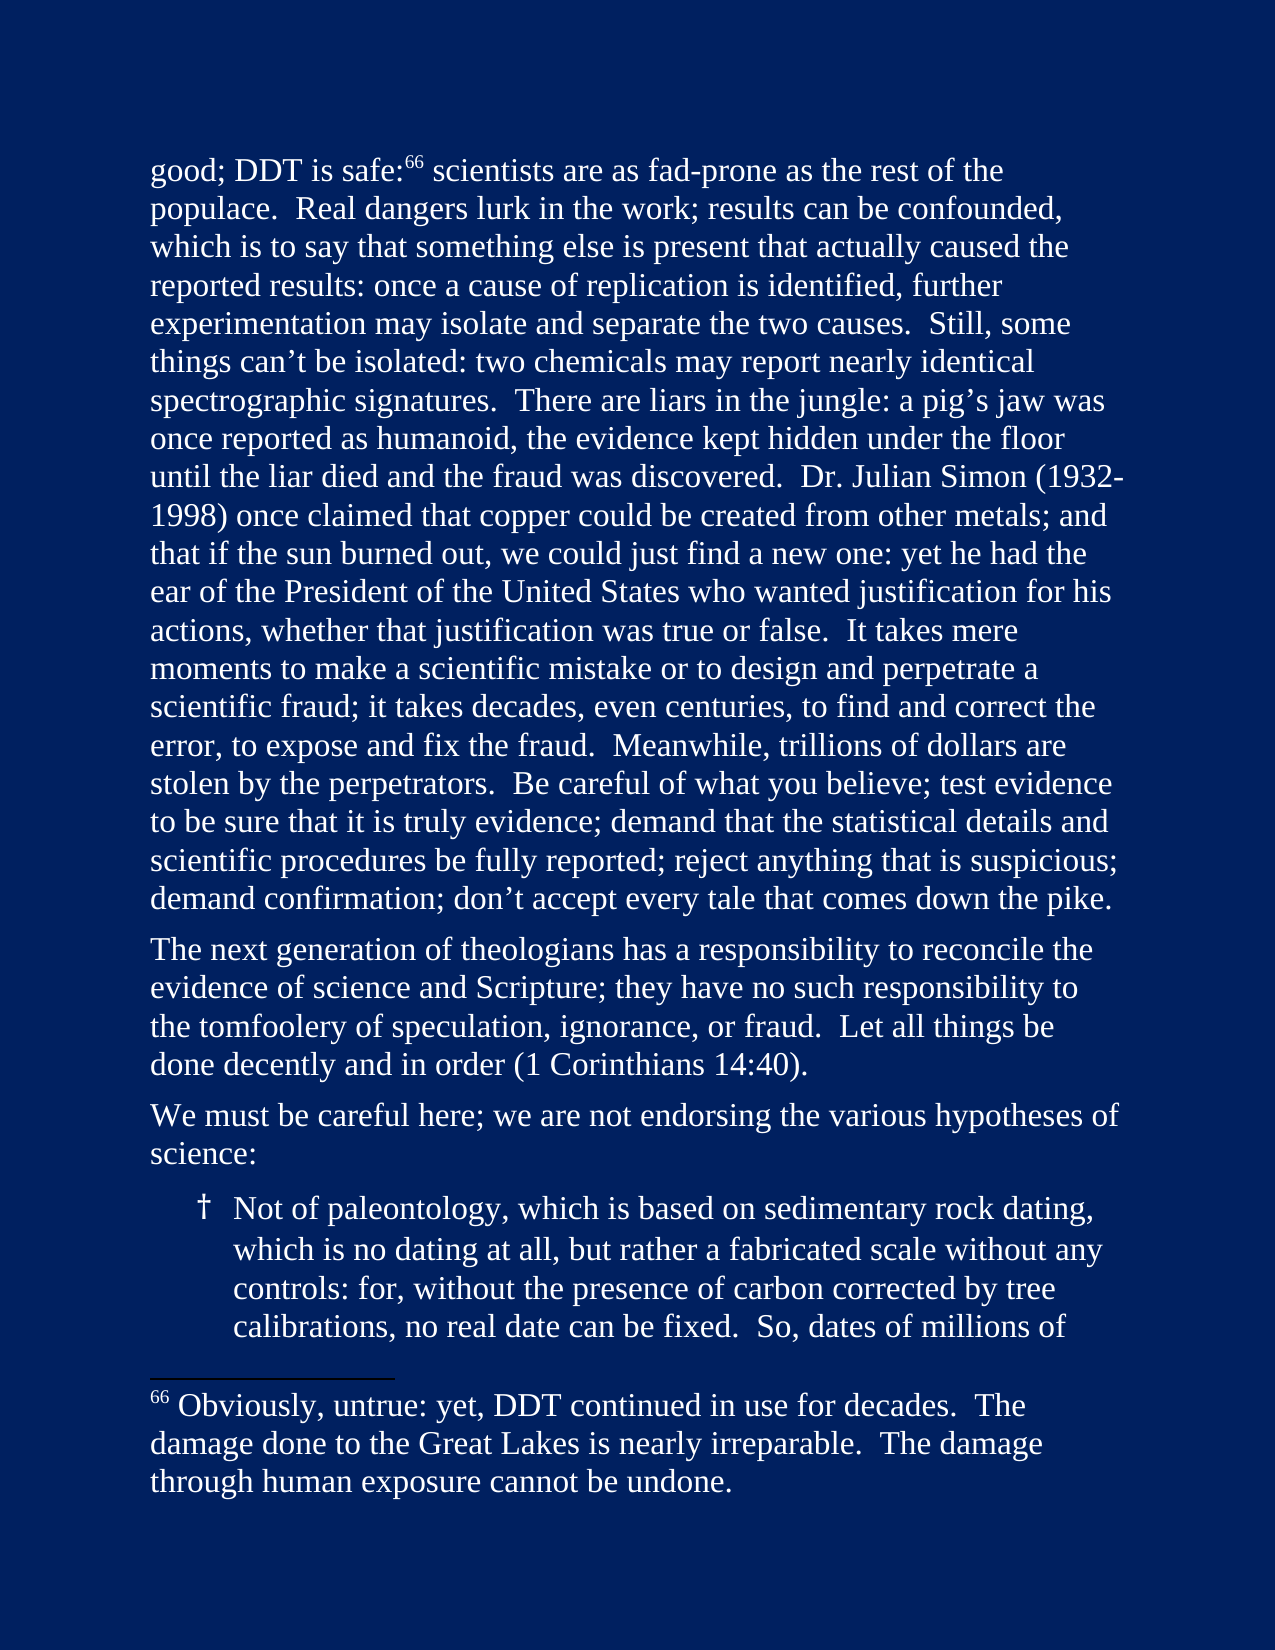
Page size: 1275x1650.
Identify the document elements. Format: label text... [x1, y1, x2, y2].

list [195, 1184, 1125, 1344]
text We must be careful here; we are not endorsing the various hypotheses of science: [150, 1095, 1125, 1172]
text In spite of these careful controls, science is plagued by error. The scientist who is faced with marginalization by a powerful and wealthy adversary, may buckle, rather than continue arguing with a fool. Scientific technicians may be browbeaten into reporting preliminary results; even when they know that such results are inconclusive, statistically unfounded, or based on ill selected, ill prepared, and compromised specimens: it happens all the time in radiocarbon dating. Some scientists report that eggs are good, others that they lead to dangerous blood serum cholesterol levels; coffee is bad, coffee as good; DDT is safe: scientists are as fad-prone as the rest of the populace. Real dangers lurk in the work; results can be confounded, which is to say that something else is present that actually caused the reported results: once a cause of replication is identified, further experimentation may isolate and separate the two causes. Still, some things can’t be isolated: two chemicals may report nearly identical spectrographic signatures. There are liars in the jungle: a pig’s jaw was once reported as humanoid, the evidence kept hidden under the floor until the liar died and the fraud was discovered. Dr. Julian Simon (1932-1998) once claimed that copper could be created from other metals; and that if the sun burned out, we could just find a new one: yet he had the ear of the President of the United States who wanted justification for his actions, whether that justification was true or false. It takes mere moments to make a scientific mistake or to design and perpetrate a scientific fraud; it takes decades, even centuries, to find and correct the error, to expose and fix the fraud. Meanwhile, trillions of dollars are stolen by the perpetrators. Be careful of what you believe; test evidence to be sure that it is truly evidence; demand that the statistical details and scientific procedures be fully reported; reject anything that is suspicious; demand confirmation; don’t accept every tale that comes down the pike. [150, 150, 1125, 917]
text The next generation of theologians has a responsibility to reconcile the evidence of science and Scripture; they have no such responsibility to the tomfoolery of speculation, ignorance, or fraud. Let all things be done decently and in order (1 Corinthians 14:40). [150, 929, 1125, 1082]
